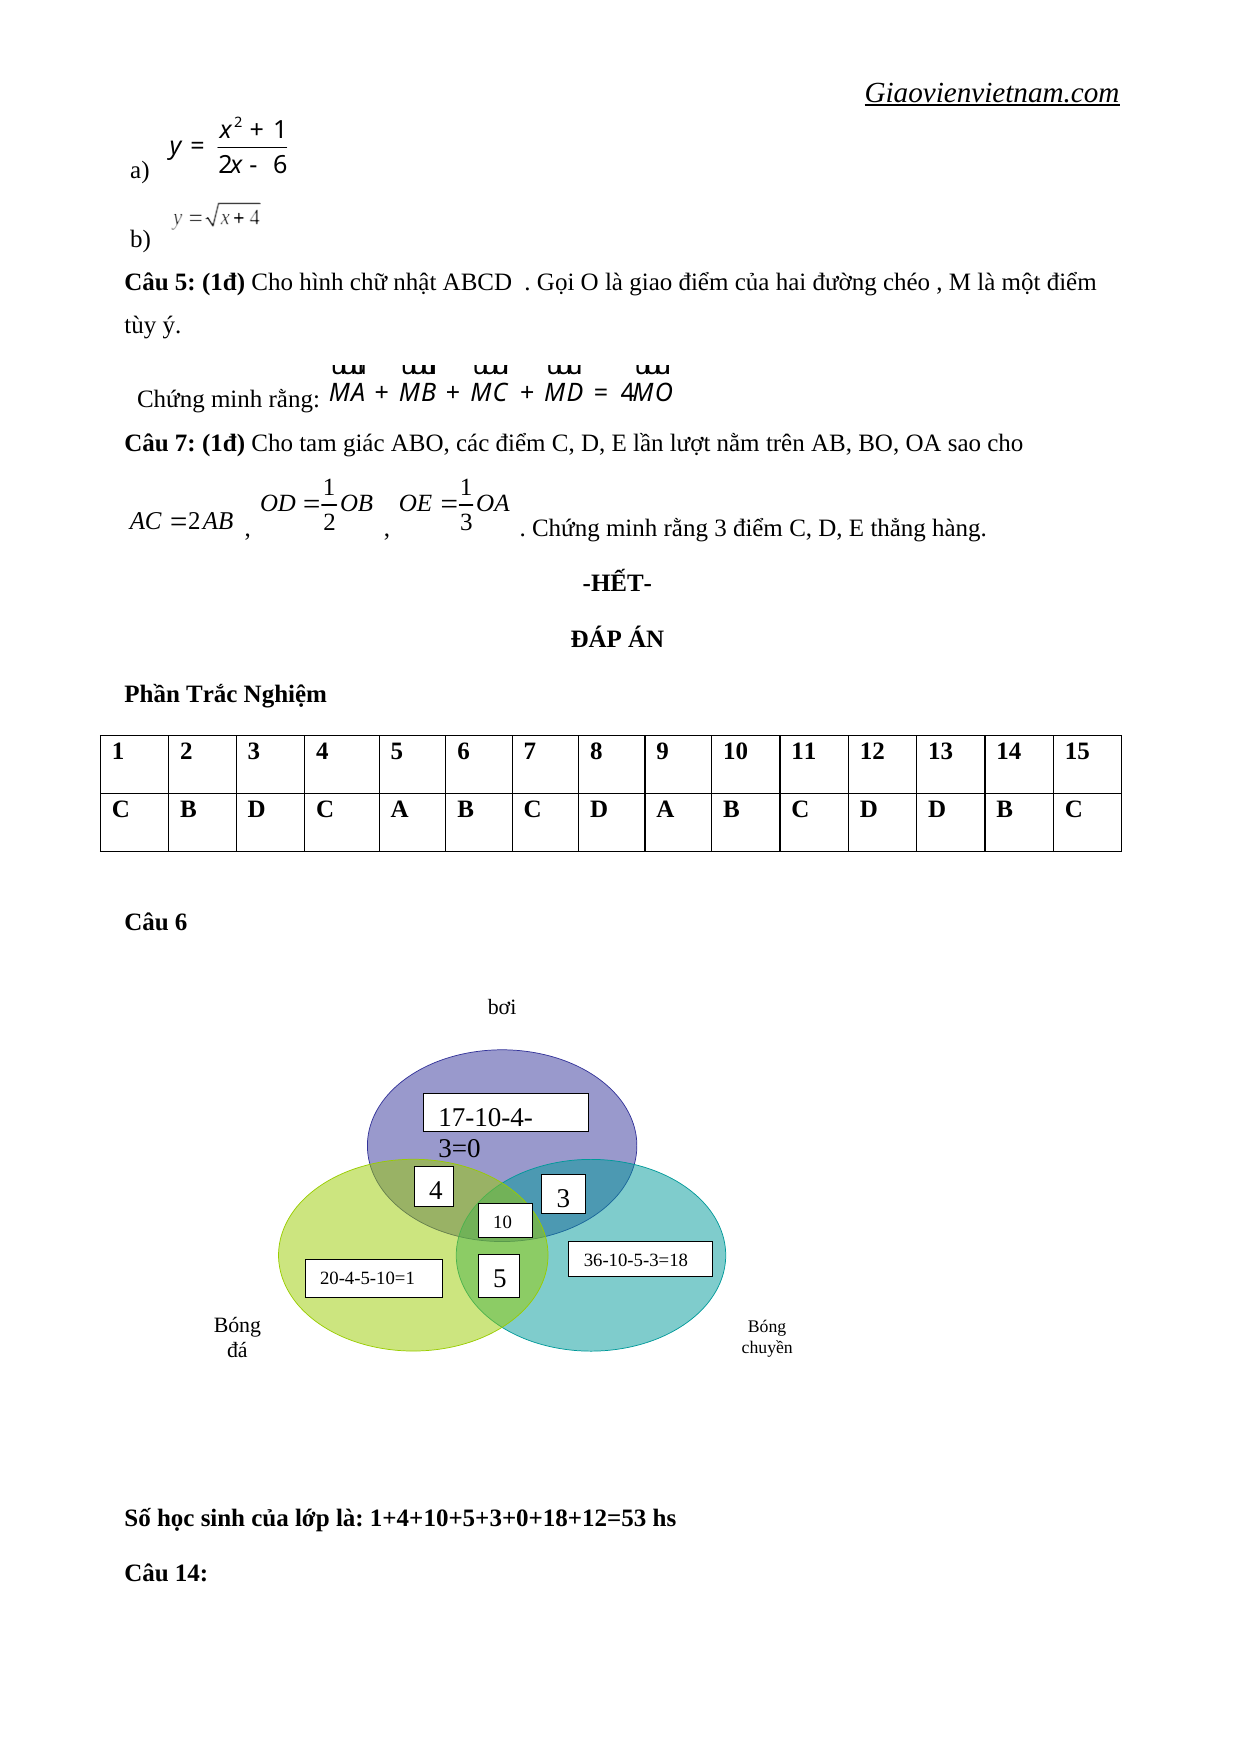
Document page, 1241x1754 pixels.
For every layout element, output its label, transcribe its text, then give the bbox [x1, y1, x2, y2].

table_header 9 [646, 736, 711, 793]
text Câu 14: [124, 1558, 1110, 1587]
table_cell C [305, 794, 379, 851]
table_cell D [579, 794, 644, 851]
text -HẾT- [124, 568, 1110, 597]
table_header 12 [849, 736, 916, 793]
table_cell D [849, 794, 916, 851]
table_cell A [646, 794, 711, 851]
table_header 5 [380, 736, 445, 793]
text Số học sinh của lớp là: 1+4+10+5+3+0+18+12=53 hs [124, 1503, 1110, 1531]
table_cell B [986, 794, 1053, 851]
table_cell C [101, 794, 168, 851]
table_header 1 [101, 736, 168, 793]
table_header 2 [169, 736, 236, 793]
text Câu 5: (1đ) Cho hình chữ nhật ABCD . Gọi O là giao điểm của hai đường chéo , M là một điểm tùy ý. [124, 267, 1110, 339]
table_header 11 [781, 736, 848, 793]
table_header 3 [237, 736, 304, 793]
table_header 10 [712, 736, 779, 793]
table_cell B [169, 794, 236, 851]
table_cell D [917, 794, 984, 851]
table_cell C [513, 794, 578, 851]
table_cell C [781, 794, 848, 851]
table_cell D [237, 794, 304, 851]
text Câu 6 [124, 907, 1110, 936]
text ĐÁP ÁN [124, 624, 1110, 653]
table_cell C [1054, 794, 1121, 851]
text Phần Trắc Nghiệm [124, 679, 1110, 708]
table_header 8 [579, 736, 644, 793]
table_cell B [712, 794, 779, 851]
table_header 13 [917, 736, 984, 793]
table_header 4 [305, 736, 379, 793]
table_header 7 [513, 736, 578, 793]
text Câu 7: (1đ) Cho tam giác ABO, các điểm C, D, E lần lượt nằm trên AB, BO, OA sao cho , , . Chứng minh rằng 3 điểm C, D, E thẳng hàng. [124, 428, 1110, 541]
table_cell B [446, 794, 512, 851]
table_cell A [380, 794, 445, 851]
table_header 15 [1054, 736, 1121, 793]
table_header 6 [446, 736, 512, 793]
table_header 14 [986, 736, 1053, 793]
text Chứng minh rằng: [118, 366, 1110, 413]
